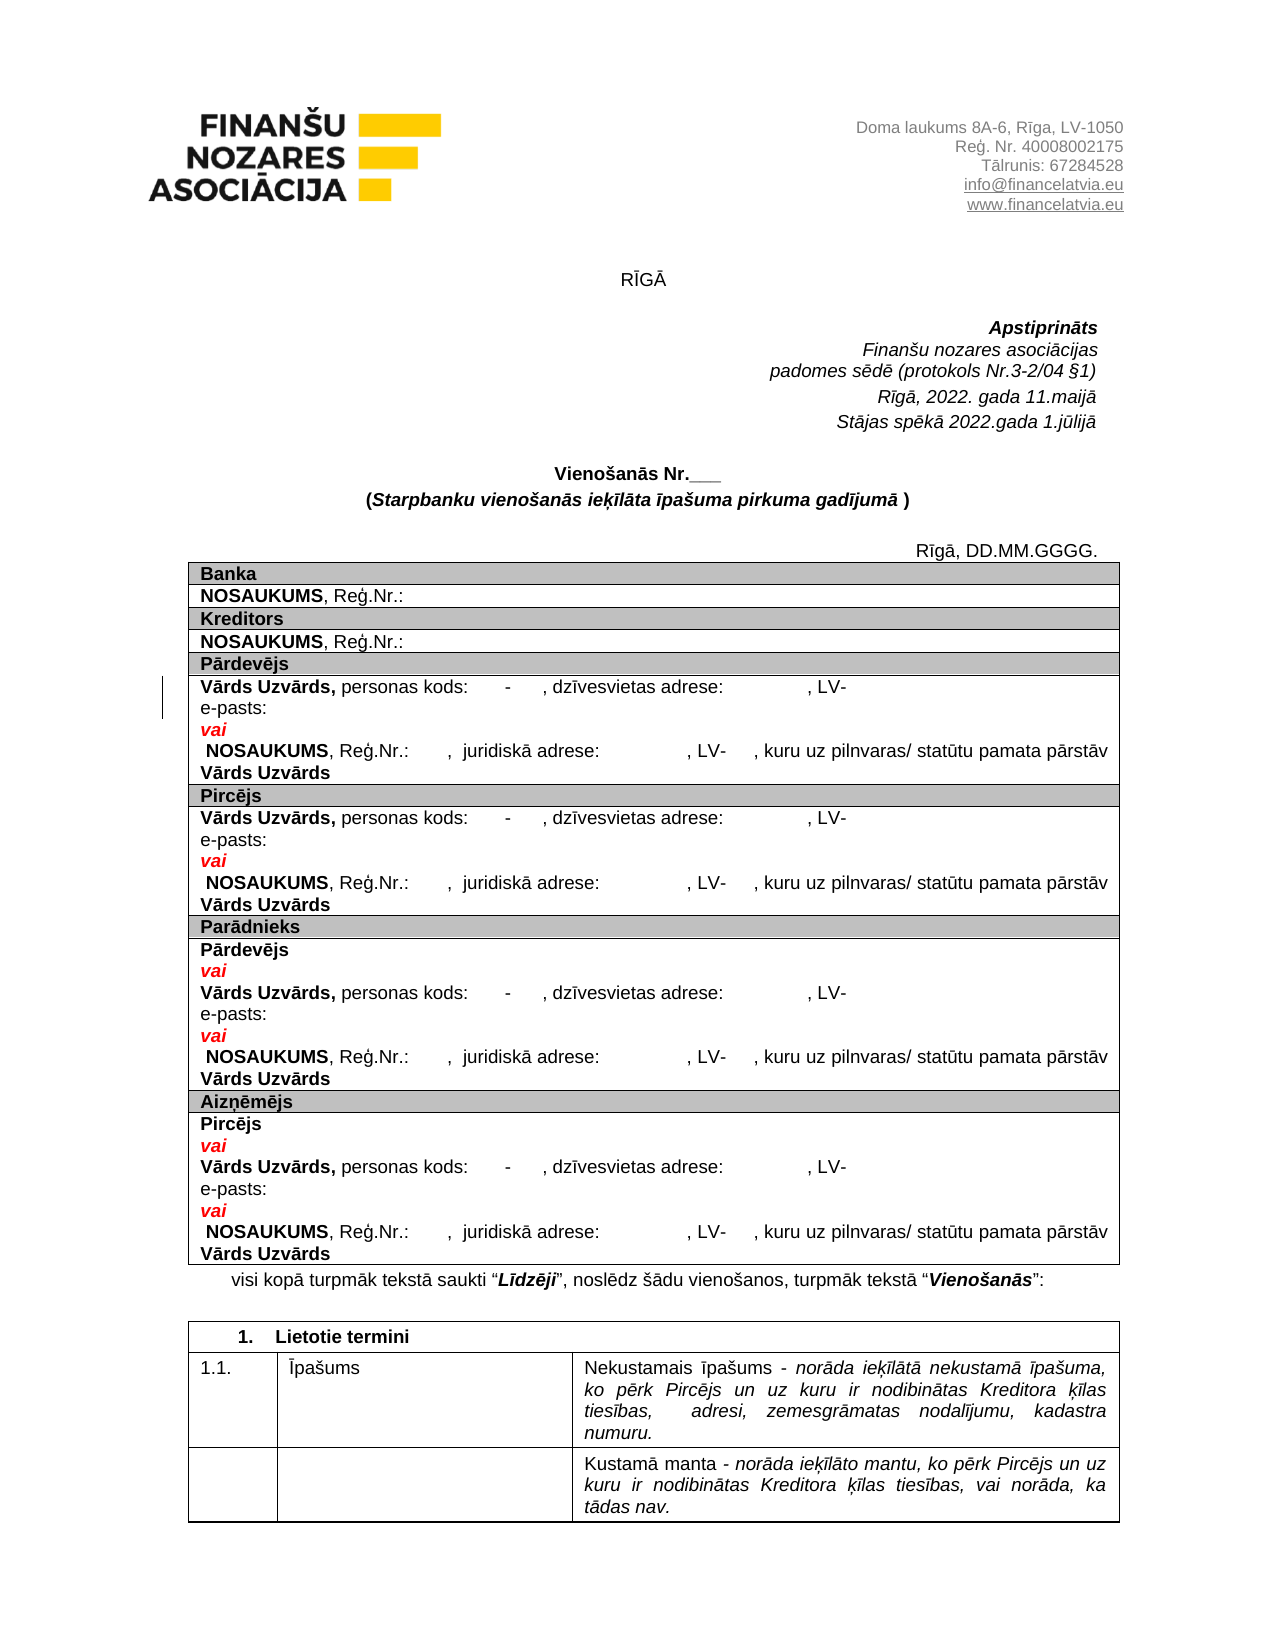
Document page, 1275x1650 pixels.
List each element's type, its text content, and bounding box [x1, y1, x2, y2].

table_cell Pircējs vai Vārds Uzvārds, personas kods: - , dzīvesvietas adrese: , LV- e-pasts: vai NOSAUKUMS, Reģ.Nr.: , juridiskā adrese: , LV- , kuru uz pilnvaras/ statūtu pamata pārstāv Vārds Uzvārds [189, 1113, 1119, 1264]
table_header Lietotie termini [189, 1322, 1119, 1352]
table_cell Nekustamais īpašums - norāda ieķīlātā nekustamā īpašuma, ko pērk Pircējs un uz kuru ir nodibinātas Kreditora ķīlas tiesības, adresi, zemesgrāmatas nodalījumu, kadastra numuru. [573, 1353, 1119, 1447]
text padomes sēdē (protokols Nr.3-2/04 §1) [177, 360, 1098, 381]
text (Starpbanku vienošanās ieķīlāta īpašuma pirkuma gadījumā ) [177, 488, 1098, 510]
text Stājas spēkā 2022.gada 1.jūlijā [177, 411, 1098, 433]
text Vienošanās Nr.___ [177, 463, 1098, 484]
table_cell NOSAUKUMS, Reģ.Nr.: [189, 585, 1119, 607]
table_cell Vārds Uzvārds, personas kods: - , dzīvesvietas adrese: , LV- e-pasts: vai NOSAUKUMS, Reģ.Nr.: , juridiskā adrese: , LV- , kuru uz pilnvaras/ statūtu pamata pārstāv Vārds Uzvārds [189, 807, 1119, 915]
table_header Banka [189, 563, 1119, 584]
table_cell Pircējs [189, 785, 1119, 806]
table_cell Īpašums [278, 1353, 572, 1447]
text Apstiprināts [177, 317, 1098, 338]
table_cell Kustamā manta - norāda ieķīlāto mantu, ko pērk Pircējs un uz kuru ir nodibinātas Kreditora ķīlas tiesības, vai norāda, ka tādas nav. [573, 1448, 1119, 1521]
text visi kopā turpmāk tekstā saukti “Līdzēji”, noslēdz šādu vienošanos, turpmāk tekstā “Vienošanās”: [177, 1269, 1098, 1291]
table_cell Aizņēmējs [189, 1091, 1119, 1112]
text Rīgā, 2022. gada 11.maijā [177, 386, 1098, 407]
picture [146, 107, 445, 206]
text Finanšu nozares asociācijas [177, 338, 1098, 360]
table_cell Vārds Uzvārds, personas kods: - , dzīvesvietas adrese: , LV- e-pasts: vai NOSAUKUMS, Reģ.Nr.: , juridiskā adrese: , LV- , kuru uz pilnvaras/ statūtu pamata pārstāv Vārds Uzvārds [189, 676, 1119, 783]
table_cell 1.1. [189, 1353, 277, 1447]
table_cell NOSAUKUMS, Reģ.Nr.: [189, 630, 1119, 652]
table_cell Pārdevējs vai Vārds Uzvārds, personas kods: - , dzīvesvietas adrese: , LV- e-pasts: vai NOSAUKUMS, Reģ.Nr.: , juridiskā adrese: , LV- , kuru uz pilnvaras/ statūtu pamata pārstāv Vārds Uzvārds [189, 939, 1119, 1089]
table_cell Kreditors [189, 608, 1119, 629]
text Rīgā, DD.MM.GGGG. [177, 540, 1098, 562]
table_cell Parādnieks [189, 916, 1119, 937]
table_cell Pārdevējs [189, 653, 1119, 674]
table_cell [278, 1448, 572, 1521]
table_cell [189, 1448, 277, 1521]
